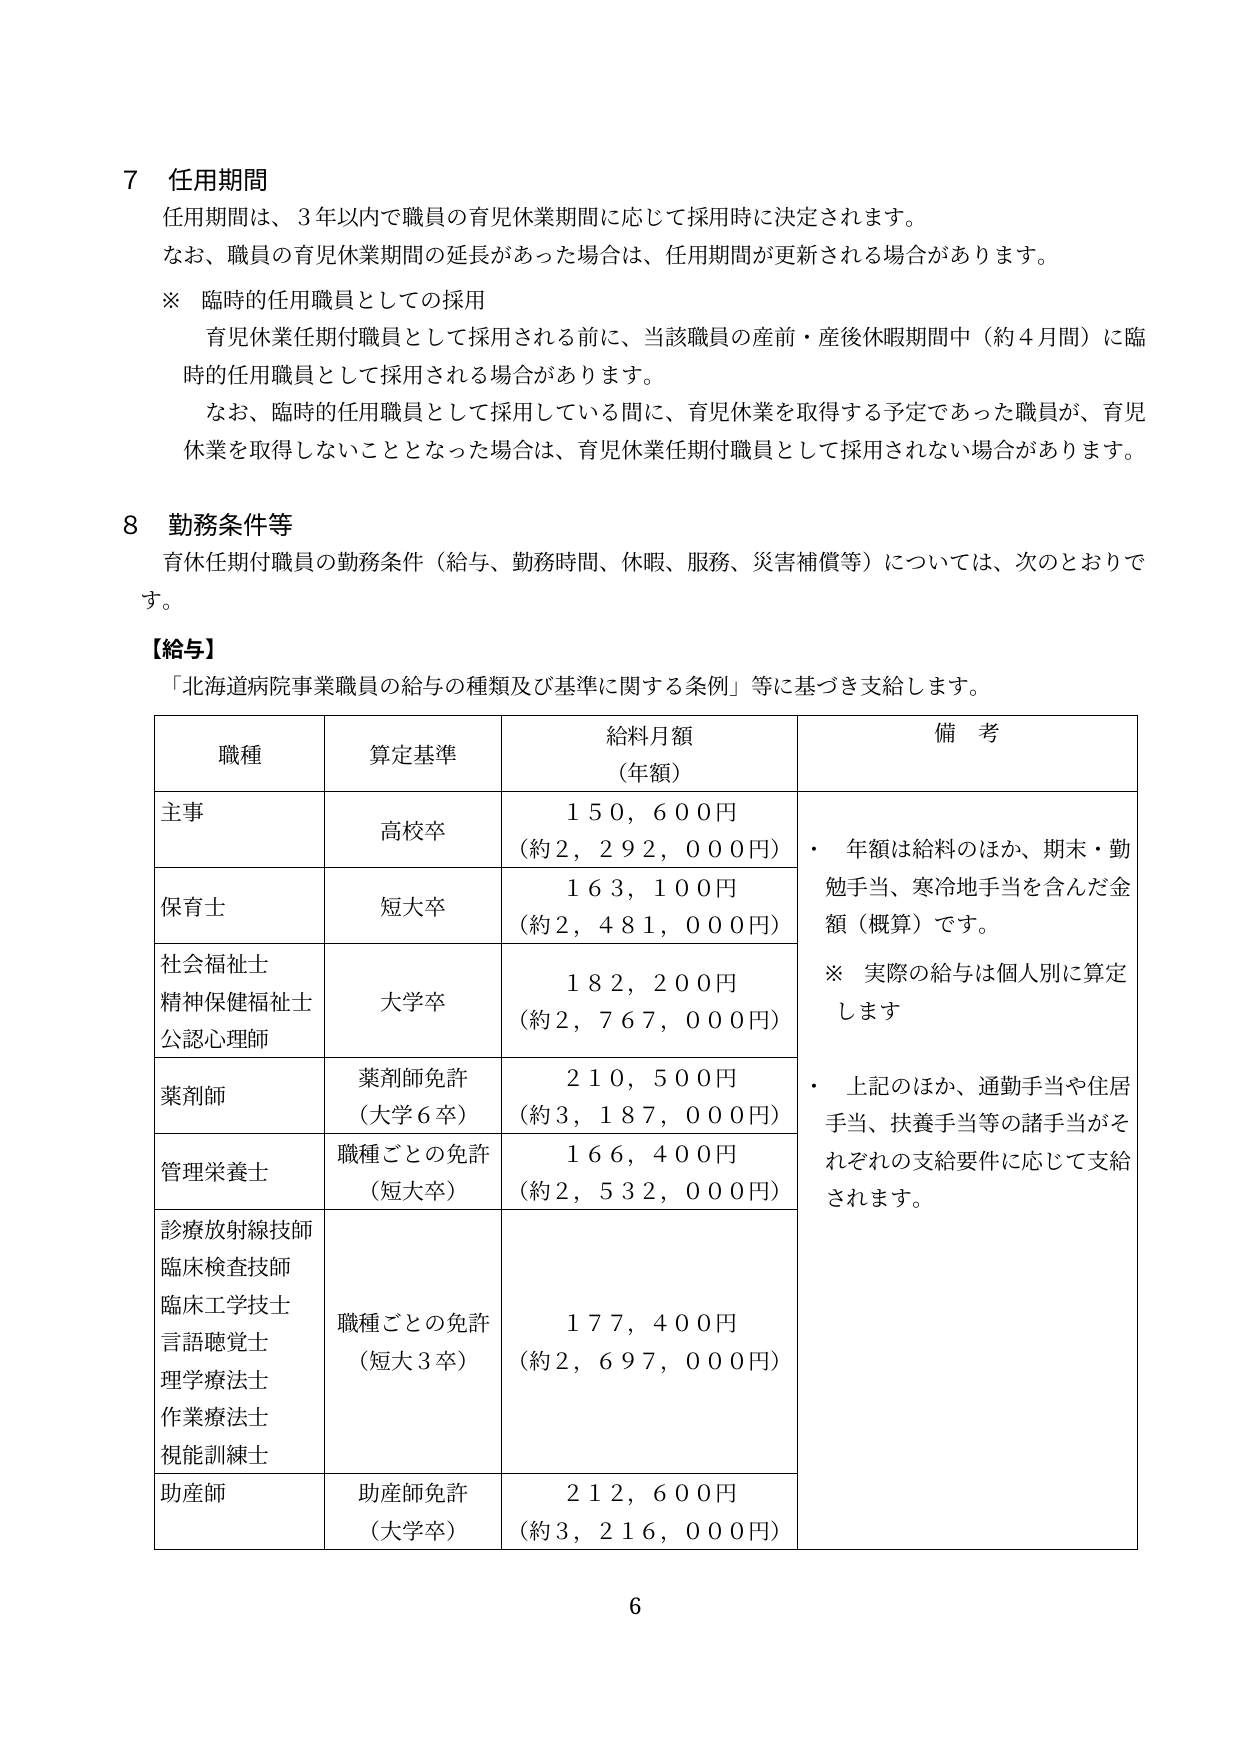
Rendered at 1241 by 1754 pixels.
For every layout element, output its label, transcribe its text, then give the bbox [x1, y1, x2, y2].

table_cell 保育士 [155, 868, 324, 943]
table_cell 短大卒 [325, 868, 501, 943]
table_cell 主事 [155, 792, 324, 867]
table_header 職種 [155, 716, 324, 791]
table_cell 大学卒 [325, 944, 501, 1057]
table_cell １５０，６００円 （約２，２９２，０００円） [502, 792, 797, 867]
text 育休任期付職員の勤務条件（給与、勤務時間、休暇、服務、災害補償等）については、次のとおりです。 [140, 543, 1152, 618]
table_cell 高校卒 [325, 792, 501, 867]
table_cell 職種ごとの免許 （短大卒） [325, 1134, 501, 1209]
table_cell 助産師免許 （大学卒） [325, 1474, 501, 1548]
table_cell １７７，４００円 （約２，６９７，０００円） [502, 1210, 797, 1472]
text なお、職員の育児休業期間の延長があった場合は、任用期間が更新される場合があります。 [118, 235, 1152, 273]
text 「北海道病院事業職員の給与の種類及び基準に関する条例」等に基づき支給します。 [160, 666, 1152, 704]
table_cell ２１０，５００円 （約３，１８７，０００円） [502, 1058, 797, 1133]
text ８ 勤務条件等 [118, 505, 1152, 543]
table_cell 管理栄養士 [155, 1134, 324, 1209]
table_cell ・ 年額は給料のほか、期末・勤勉手当、寒冷地手当を含んだ金額（概算）です。 ※ 実際の給与は個人別に算定します ・ 上記のほか、通勤手当や住居手当、扶養手当等の諸手当がそれぞれの支給要件に応じて支給されます。 [798, 792, 1137, 1548]
table_cell 薬剤師免許 （大学６卒） [325, 1058, 501, 1133]
table_cell １８２，２００円 （約２，７６７，０００円） [502, 944, 797, 1057]
table_cell 助産師 [155, 1474, 324, 1548]
table_cell 職種ごとの免許 （短大３卒） [325, 1210, 501, 1472]
text ７ 任用期間 [118, 160, 1152, 198]
table_cell 薬剤師 [155, 1058, 324, 1133]
text なお、臨時的任用職員として採用している間に、育児休業を取得する予定であった職員が、育児休業を取得しないこととなった場合は、育児休業任期付職員として採用されない場合があります。 [184, 393, 1152, 468]
table_cell １６３，１００円 （約２，４８１，０００円） [502, 868, 797, 943]
text 【給与】 [118, 629, 1152, 666]
table_header 算定基準 [325, 716, 501, 791]
text ※ 臨時的任用職員としての採用 [118, 280, 1152, 318]
table_cell 診療放射線技師 臨床検査技師 臨床工学技士 言語聴覚士 理学療法士 作業療法士 視能訓練士 [155, 1210, 324, 1472]
table_cell ２１２，６００円 （約３，２１６，０００円） [502, 1474, 797, 1548]
table_header 給料月額 （年額） [502, 716, 797, 791]
table_cell １６６，４００円 （約２，５３２，０００円） [502, 1134, 797, 1209]
table_cell 社会福祉士 精神保健福祉士 公認心理師 [155, 944, 324, 1057]
text 任用期間は、３年以内で職員の育児休業期間に応じて採用時に決定されます。 [118, 198, 1152, 235]
text 育児休業任期付職員として採用される前に、当該職員の産前・産後休暇期間中（約４月間）に臨時的任用職員として採用される場合があります。 [184, 318, 1152, 393]
table_header 備 考 [798, 716, 1137, 791]
